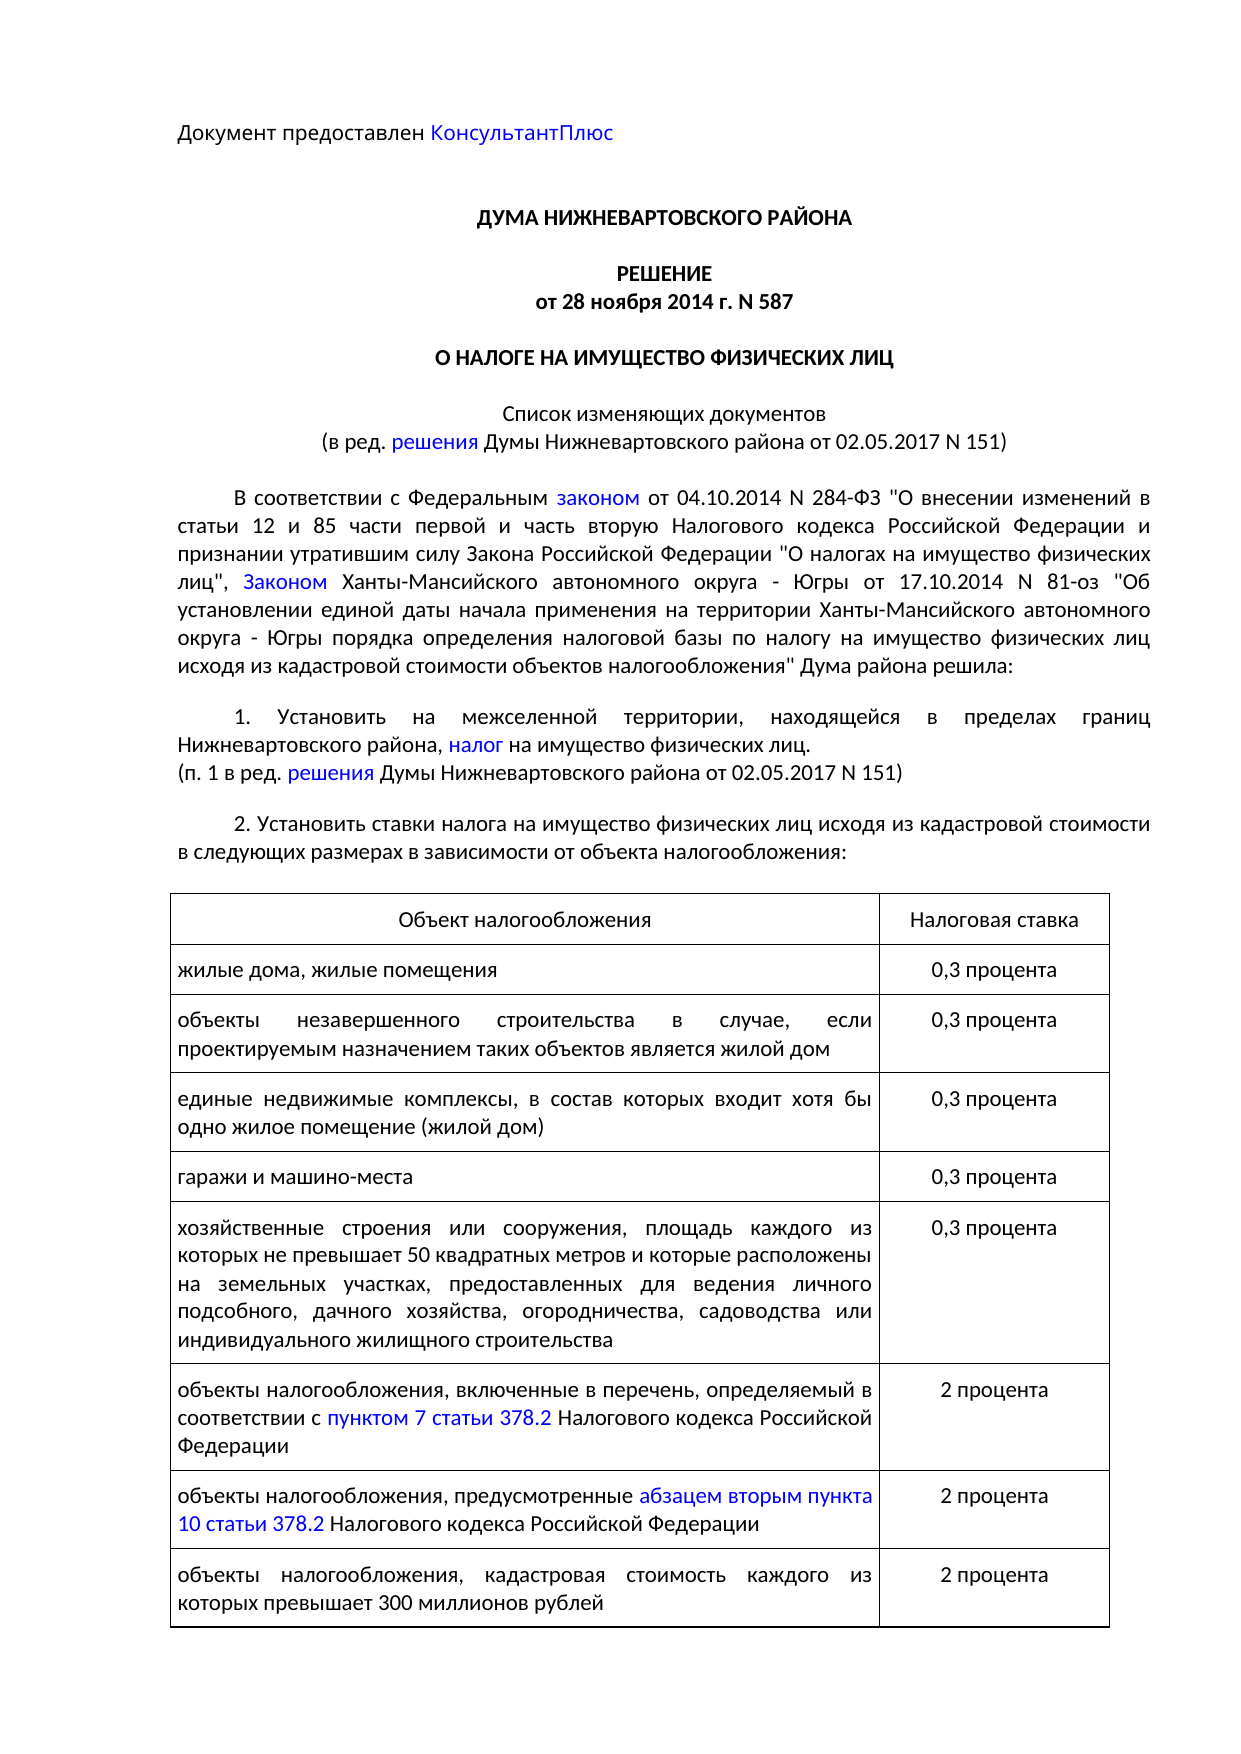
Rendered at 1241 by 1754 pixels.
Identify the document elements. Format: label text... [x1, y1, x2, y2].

table_cell 0,3 процента [880, 995, 1109, 1072]
text (п. 1 в ред. решения Думы Нижневартовского района от 02.05.2017 N 151) [177, 758, 1152, 786]
text 2. Установить ставки налога на имущество физических лиц исходя из кадастровой стоимости в следующих размерах в зависимости от объекта налогообложения: [177, 809, 1152, 865]
table_cell 0,3 процента [880, 1202, 1109, 1363]
table_cell объекты налогообложения, предусмотренные абзацем вторым пункта 10 статьи 378.2 Налогового кодекса Российской Федерации [171, 1471, 879, 1548]
table_cell 2 процента [880, 1549, 1109, 1626]
text Список изменяющих документов [177, 399, 1152, 427]
table_cell 0,3 процента [880, 945, 1109, 994]
table_cell единые недвижимые комплексы, в состав которых входит хотя бы одно жилое помещение (жилой дом) [171, 1073, 879, 1151]
text В соответствии с Федеральным законом от 04.10.2014 N 284-ФЗ "О внесении изменений в статьи 12 и 85 части первой и часть вторую Налогового кодекса Российской Федерации и признании утратившим силу Закона Российской Федерации "О налогах на имущество физических лиц", Законом Ханты-Мансийского автономного округа - Югры от 17.10.2014 N 81-оз "Об установлении единой даты начала применения на территории Ханты-Мансийского автономного округа - Югры порядка определения налоговой базы по налогу на имущество физических лиц исходя из кадастровой стоимости объектов налогообложения" Дума района решила: [177, 483, 1152, 679]
text (в ред. решения Думы Нижневартовского района от 02.05.2017 N 151) [177, 427, 1152, 455]
title ДУМА НИЖНЕВАРТОВСКОГО РАЙОНА [177, 203, 1152, 231]
table_cell жилые дома, жилые помещения [171, 945, 879, 994]
table_cell объекты налогообложения, включенные в перечень, определяемый в соответствии с пунктом 7 статьи 378.2 Налогового кодекса Российской Федерации [171, 1364, 879, 1470]
table_cell 0,3 процента [880, 1073, 1109, 1151]
table_cell 2 процента [880, 1364, 1109, 1470]
table_header Объект налогообложения [171, 894, 879, 944]
title Документ предоставлен КонсультантПлюс [177, 118, 1152, 175]
table_cell гаражи и машино-места [171, 1152, 879, 1201]
title О НАЛОГЕ НА ИМУЩЕСТВО ФИЗИЧЕСКИХ ЛИЦ [177, 343, 1152, 371]
table_cell 2 процента [880, 1471, 1109, 1548]
text 1. Установить на межселенной территории, находящейся в пределах границ Нижневартовского района, налог на имущество физических лиц. [177, 702, 1152, 758]
table_cell хозяйственные строения или сооружения, площадь каждого из которых не превышает 50 квадратных метров и которые расположены на земельных участках, предоставленных для ведения личного подсобного, дачного хозяйства, огородничества, садоводства или индивидуального жилищного строительства [171, 1202, 879, 1363]
table_cell объекты незавершенного строительства в случае, если проектируемым назначением таких объектов является жилой дом [171, 995, 879, 1072]
table_cell 0,3 процента [880, 1152, 1109, 1201]
table_cell объекты налогообложения, кадастровая стоимость каждого из которых превышает 300 миллионов рублей [171, 1549, 879, 1626]
title РЕШЕНИЕ [177, 259, 1152, 287]
table_header Налоговая ставка [880, 894, 1109, 944]
title от 28 ноября 2014 г. N 587 [177, 287, 1152, 315]
